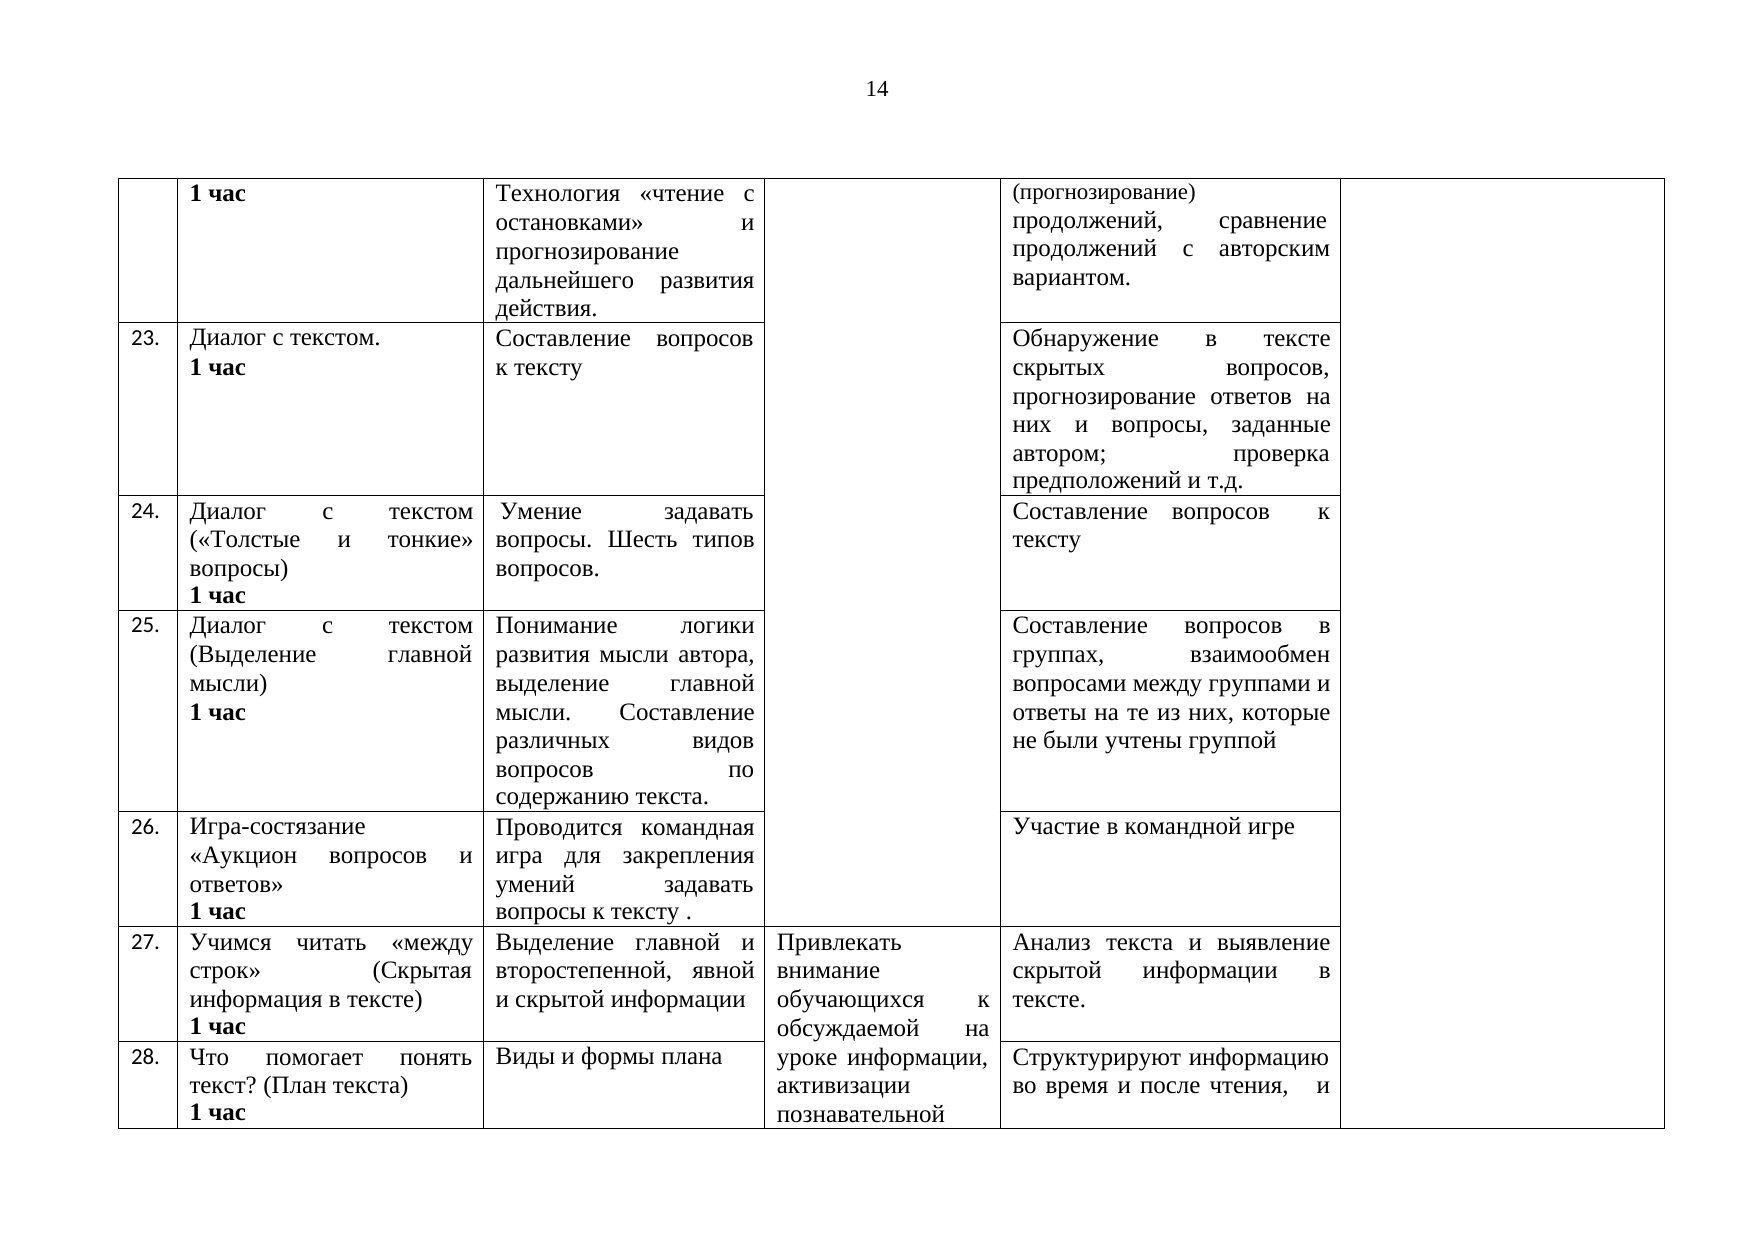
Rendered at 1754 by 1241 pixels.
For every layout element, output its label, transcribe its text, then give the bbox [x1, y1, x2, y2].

table_header [765, 179, 1000, 926]
table_cell Привлекать внимание обучающихся к обсуждаемой на уроке информации, активизации познавательной [765, 927, 1000, 1128]
table_cell Выделение главной и второстепенной, явной и скрытой информации [484, 927, 764, 1041]
table_cell 28. [119, 1042, 177, 1128]
table_cell Диалог с текстом. 1 час [178, 323, 483, 495]
table_cell Проводится командная игра для закрепления умений задавать вопросы к тексту . [484, 812, 764, 926]
table_cell 24. [119, 496, 177, 609]
table_cell Понимание логики развития мысли автора, выделение главной мысли. Составление различных видов вопросов по содержанию текста. [484, 611, 764, 811]
table_cell Диалог с текстом (Выделение главной мысли) 1 час [178, 611, 483, 811]
table_cell 26. [119, 812, 177, 926]
table_cell Составление вопросов в группах, взаимообмен вопросами между группами и ответы на те из них, которые не были учтены группой [1001, 611, 1340, 811]
table_cell Составление вопросов к тексту [1001, 496, 1340, 609]
table_header 1 час [178, 179, 483, 322]
table_cell Игра-состязание «Аукцион вопросов и ответов» 1 час [178, 812, 483, 926]
table_cell Структурируют информацию во время и после чтения, и [1001, 1042, 1340, 1128]
table_cell 27. [119, 927, 177, 1041]
table_header [1341, 179, 1664, 1128]
table_header Технология «чтение с остановками» и прогнозирование дальнейшего развития действия. [484, 179, 764, 322]
table_cell Участие в командной игре [1001, 812, 1340, 926]
table_cell Что помогает понять текст? (План текста) 1 час [178, 1042, 483, 1128]
table_cell Анализ текста и выявление скрытой информации в тексте. [1001, 927, 1340, 1041]
table_cell Диалог с текстом («Толстые и тонкие» вопросы) 1 час [178, 496, 483, 609]
table_cell Умение задавать вопросы. Шесть типов вопросов. [484, 496, 764, 609]
table_cell Учимся читать «между строк» (Скрытая информация в тексте) 1 час [178, 927, 483, 1041]
table_cell 25. [119, 611, 177, 811]
table_cell Составление вопросов к тексту [484, 323, 764, 495]
table_cell Виды и формы плана [484, 1042, 764, 1128]
table_header [119, 179, 177, 322]
table_cell Обнаружение в тексте скрытых вопросов, прогнозирование ответов на них и вопросы, заданные автором; проверка предположений и т.д. [1001, 323, 1340, 495]
table_header (прогнозирование) продолжений, сравнение продолжений с авторским вариантом. [1001, 179, 1340, 322]
table_cell 23. [119, 323, 177, 495]
